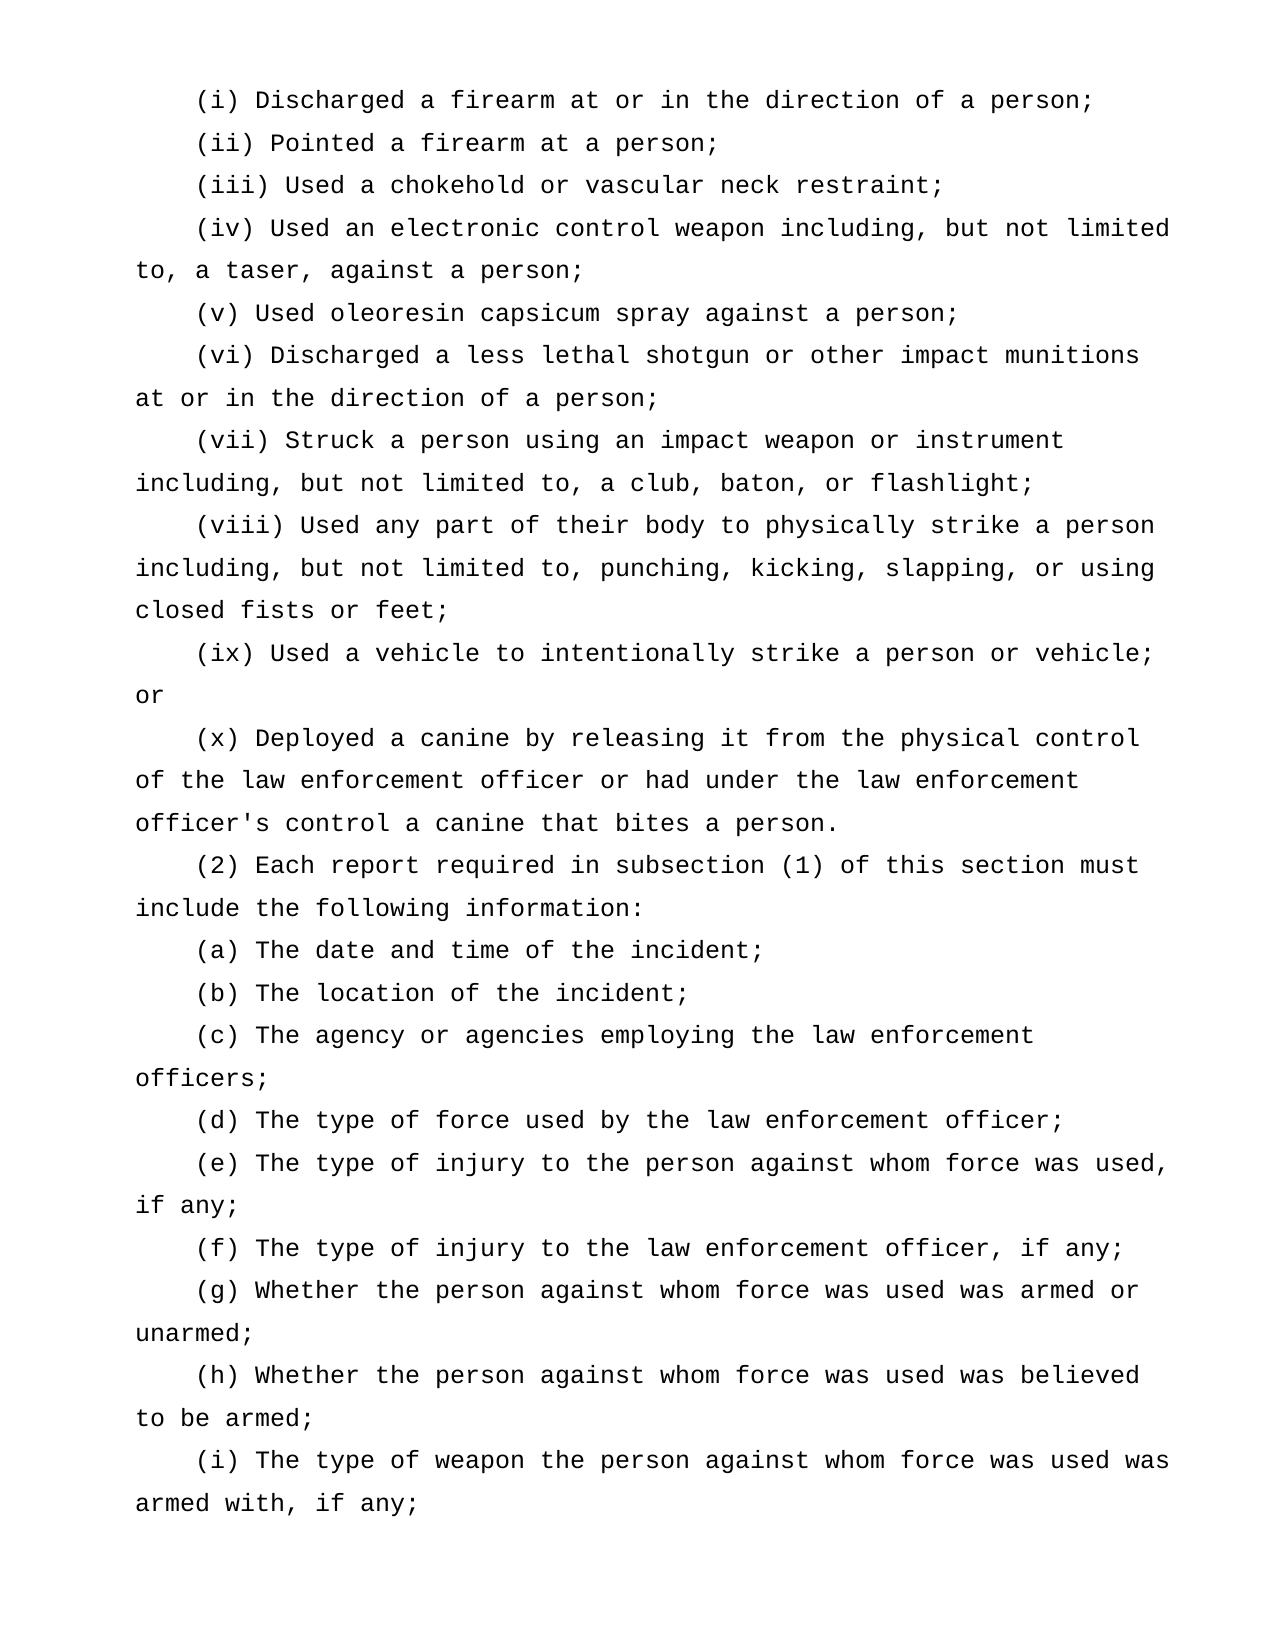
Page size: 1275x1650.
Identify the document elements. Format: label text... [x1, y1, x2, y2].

text (f) The type of injury to the law enforcement officer, if any; [135, 1222, 1170, 1265]
text (vii) Struck a person using an impact weapon or instrument including, but not limited to, a club, baton, or flashlight; [135, 415, 1170, 500]
text (a) The date and time of the incident; [135, 925, 1170, 967]
text (viii) Used any part of their body to physically strike a person including, but not limited to, punching, kicking, slapping, or using closed fists or feet; [135, 500, 1170, 627]
text (ix) Used a vehicle to intentionally strike a person or vehicle; or [135, 627, 1170, 712]
text (iv) Used an electronic control weapon including, but not limited to, a taser, against a person; [135, 202, 1170, 287]
text (x) Deployed a canine by releasing it from the physical control of the law enforcement officer or had under the law enforcement officer's control a canine that bites a person. [135, 712, 1170, 840]
text (c) The agency or agencies employing the law enforcement officers; [135, 1010, 1170, 1095]
text (e) The type of injury to the person against whom force was used, if any; [135, 1137, 1170, 1222]
text (g) Whether the person against whom force was used was armed or unarmed; [135, 1265, 1170, 1350]
text (i) The type of weapon the person against whom force was used was armed with, if any; [135, 1435, 1170, 1520]
text (i) Discharged a firearm at or in the direction of a person; [135, 75, 1170, 117]
text (v) Used oleoresin capsicum spray against a person; [135, 287, 1170, 330]
text (h) Whether the person against whom force was used was believed to be armed; [135, 1350, 1170, 1435]
text (ii) Pointed a firearm at a person; [135, 117, 1170, 160]
text (2) Each report required in subsection (1) of this section must include the following information: [135, 840, 1170, 925]
text (d) The type of force used by the law enforcement officer; [135, 1095, 1170, 1137]
text (b) The location of the incident; [135, 967, 1170, 1010]
text (iii) Used a chokehold or vascular neck restraint; [135, 160, 1170, 202]
text (vi) Discharged a less lethal shotgun or other impact munitions at or in the direction of a person; [135, 330, 1170, 415]
